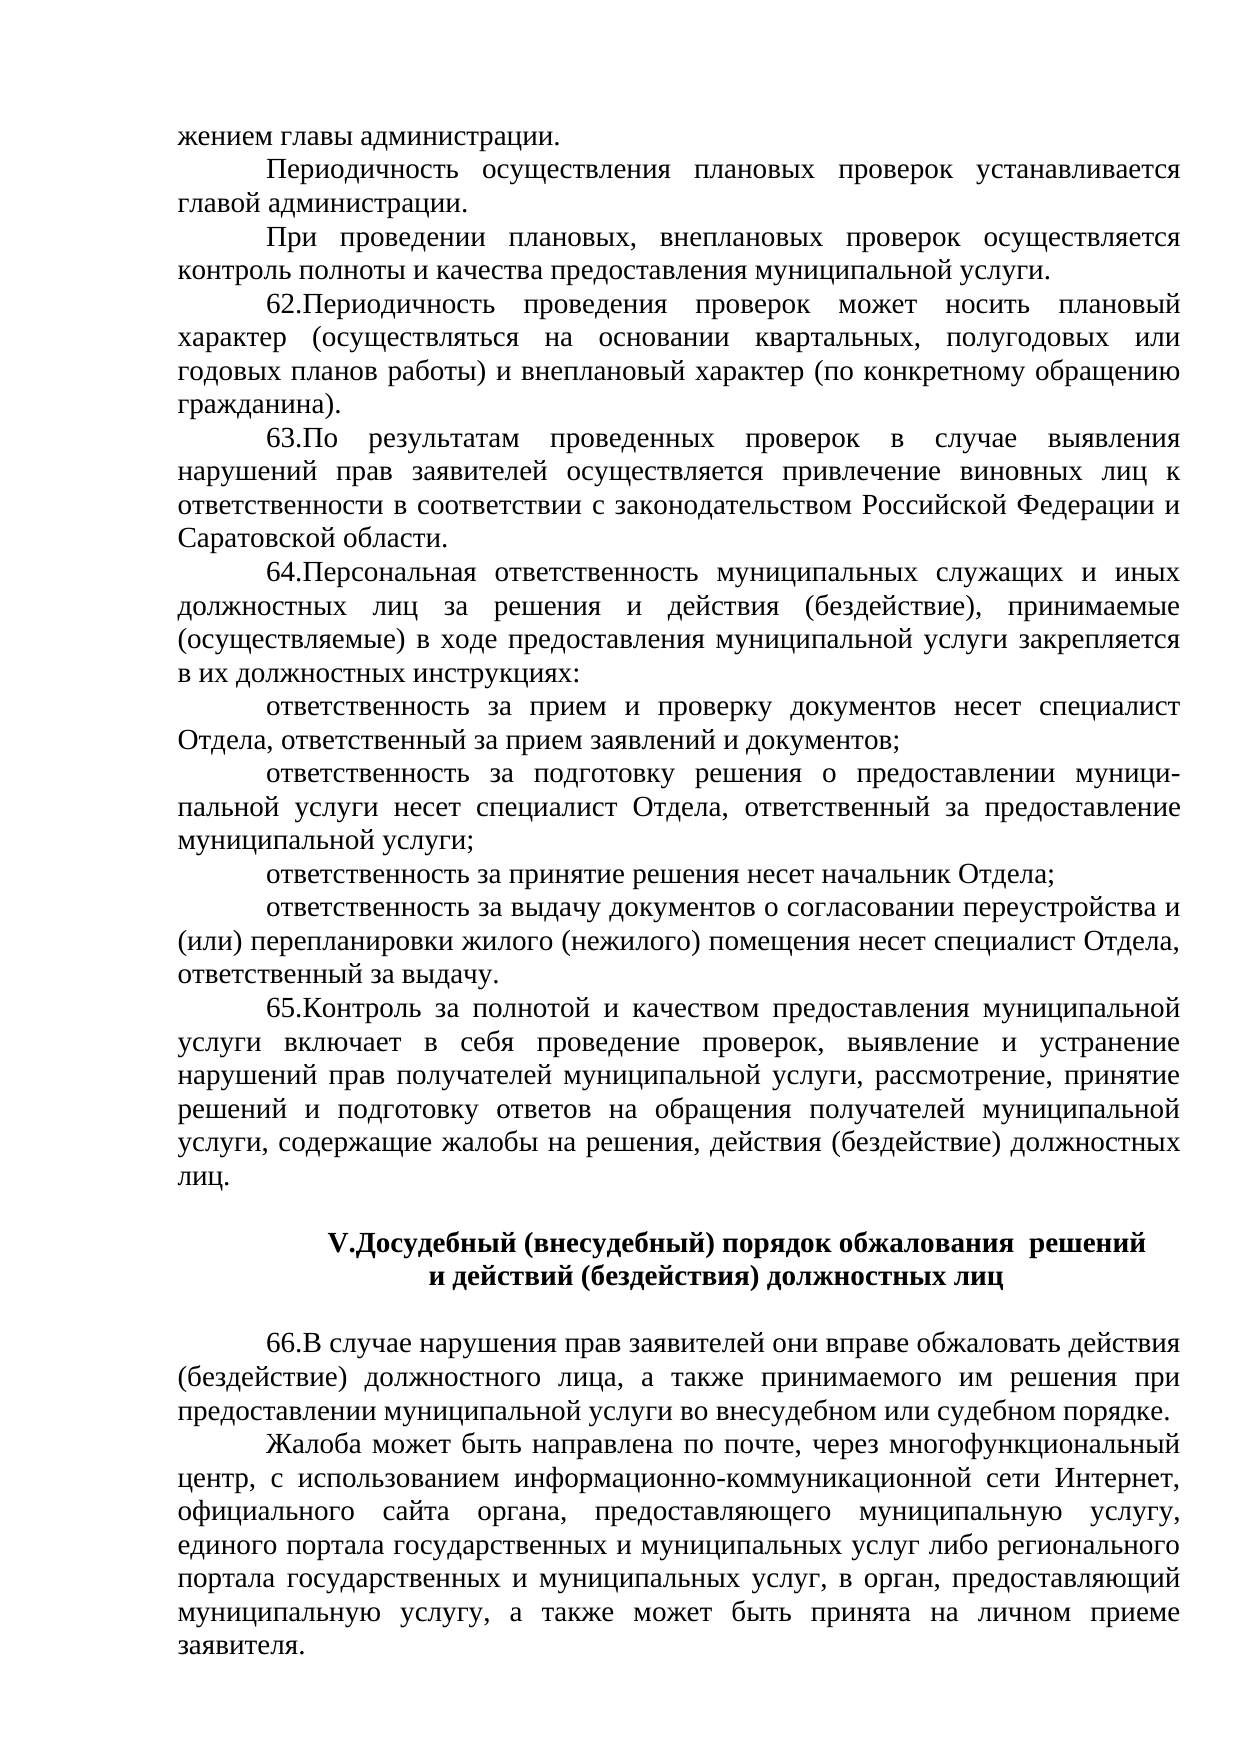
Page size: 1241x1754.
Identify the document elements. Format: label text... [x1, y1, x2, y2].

text ответственность за подготовку решения о предоставлении муници-пальной услуги несет специалист Отдела, ответственный за предоставление муниципальной услуги; [177, 755, 1181, 856]
text 62.Периодичность проведения проверок может носить плановый характер (осуществляться на основании квартальных, полугодовых или годовых планов работы) и внеплановый характер (по конкретному обращению гражданина). [177, 286, 1181, 420]
text 66.В случае нарушения прав заявителей они вправе обжаловать действия (бездействие) должностного лица, а также принимаемого им решения при предоставлении муниципальной услуги во внесудебном или судебном порядке. [177, 1326, 1181, 1426]
text Периодичность осуществления плановых проверок устанавливается главой администрации. [177, 152, 1181, 219]
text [177, 118, 1181, 152]
text 65.Контроль за полнотой и качеством предоставления муниципальной услуги включает в себя проведение проверок, выявление и устранение нарушений прав получателей муниципальной услуги, рассмотрение, принятие решений и подготовку ответов на обращения получателей муниципальной услуги, содержащие жалобы на решения, действия (бездействие) должностных лиц. [177, 990, 1181, 1191]
text ответственность за принятие решения несет начальник Отдела; [177, 856, 1181, 889]
text V.Досудебный (внесудебный) порядок обжалования решений [327, 1225, 1181, 1258]
text ответственность за прием и проверку документов несет специалист Отдела, ответственный за прием заявлений и документов; [177, 688, 1181, 755]
text При проведении плановых, внеплановых проверок осуществляется контроль полноты и качества предоставления муниципальной услуги. [177, 219, 1181, 286]
text 64.Персональная ответственность муниципальных служащих и иных должностных лиц за решения и действия (бездействие), принимаемые (осуществляемые) в ходе предоставления муниципальной услуги закрепляется в их должностных инструкциях: [177, 554, 1181, 688]
text ответственность за выдачу документов о согласовании переустройства и (или) перепланировки жилого (нежилого) помещения несет специалист Отдела, ответственный за выдачу. [177, 889, 1181, 990]
text и действий (бездействия) должностных лиц [177, 1258, 1181, 1292]
text 63.По результатам проведенных проверок в случае выявления нарушений прав заявителей осуществляется привлечение виновных лиц к ответственности в соответствии с законодательством Российской Федерации и Саратовской области. [177, 420, 1181, 554]
text Жалоба может быть направлена по почте, через многофункциональный центр, с использованием информационно-коммуникационной сети Интернет, официального сайта органа, предоставляющего муниципальную услугу, единого портала государственных и муниципальных услуг либо регионального портала государственных и муниципальных услуг, в орган, предоставляющий муниципальную услугу, а также может быть принята на личном приеме заявителя. [177, 1426, 1181, 1661]
